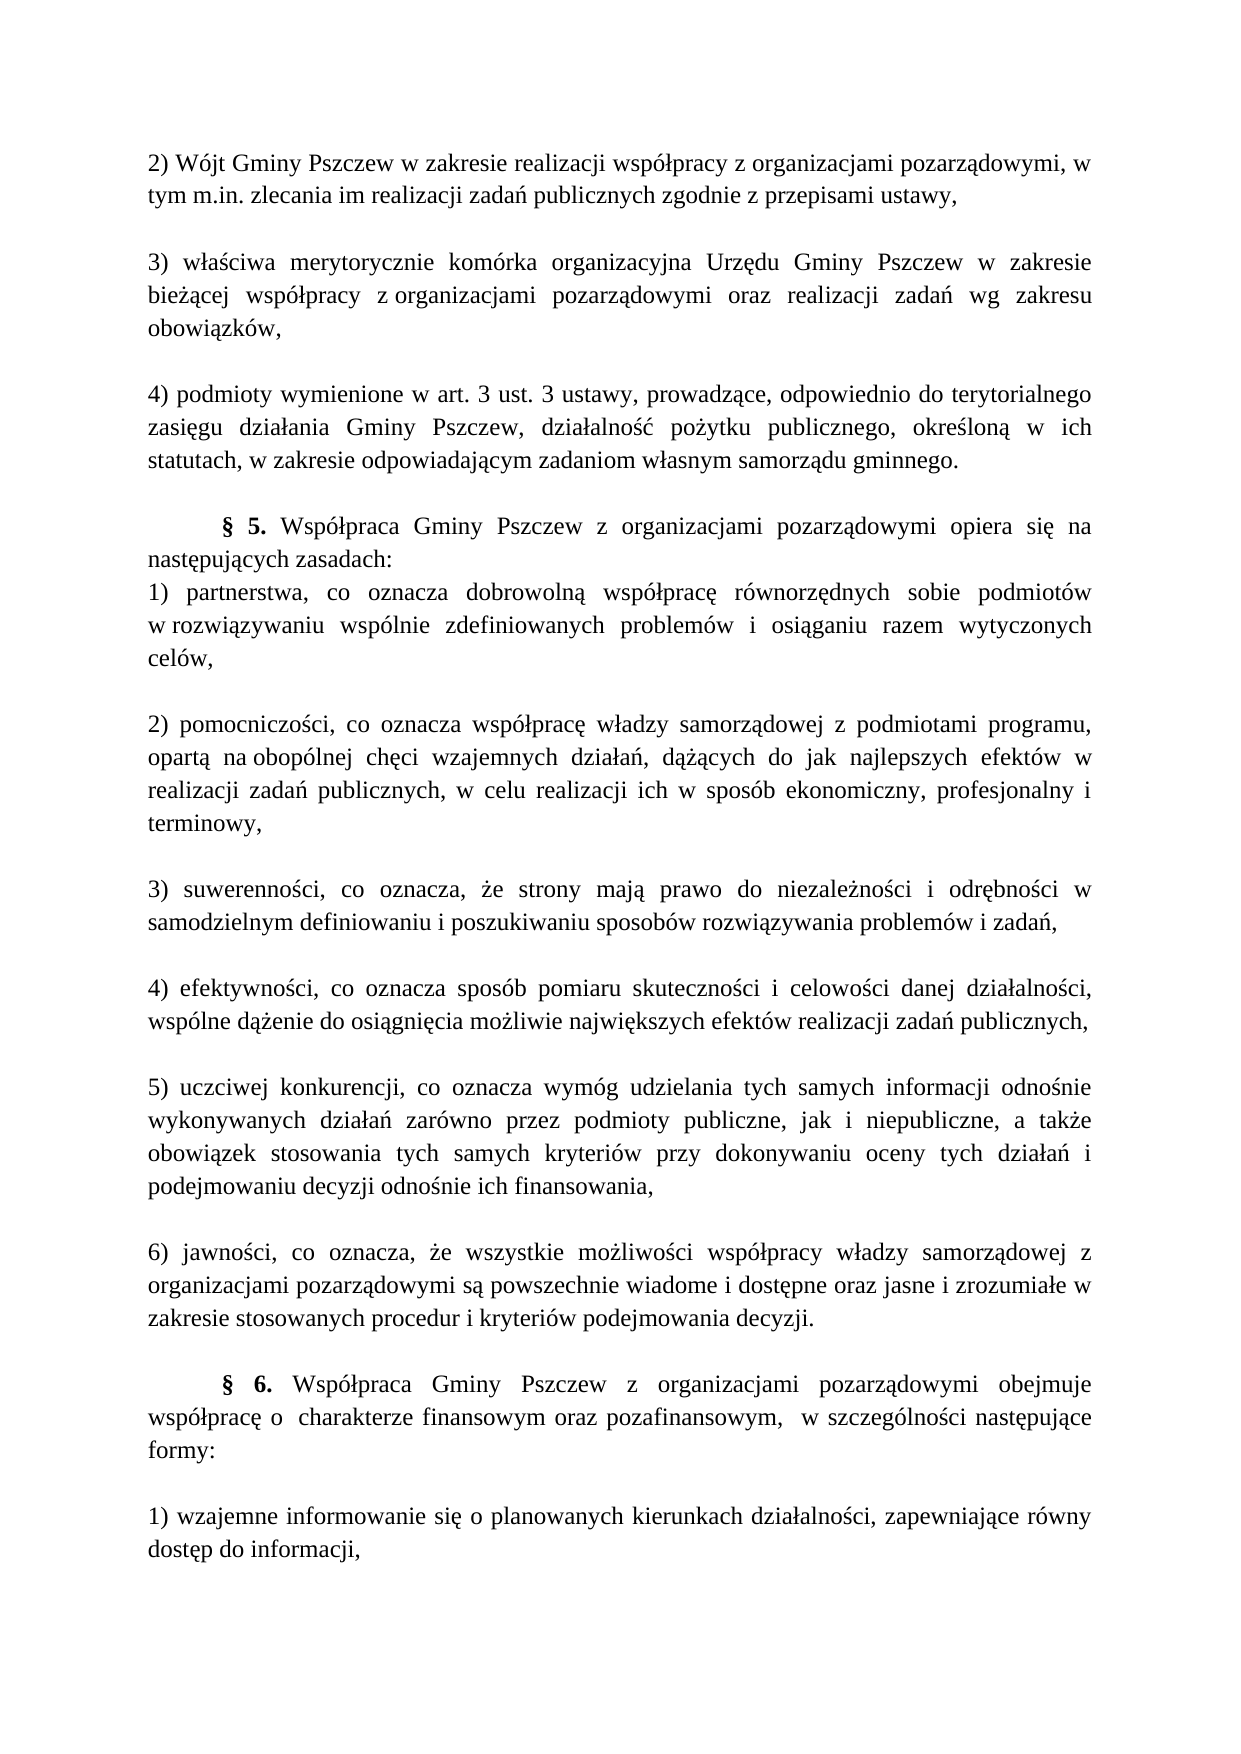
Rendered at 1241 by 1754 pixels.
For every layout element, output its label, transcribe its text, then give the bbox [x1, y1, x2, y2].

text § 6. Współpraca Gminy Pszczew z organizacjami pozarządowymi obejmuje współpracę o charakterze finansowym oraz pozafinansowym, w szczególności następujące formy: [148, 1369, 1093, 1464]
text 2) Wójt Gminy Pszczew w zakresie realizacji współpracy z organizacjami pozarządowymi, w tym m.in. zlecania im realizacji zadań publicznych zgodnie z przepisami ustawy, [148, 148, 1093, 209]
text 4) efektywności, co oznacza sposób pomiaru skuteczności i celowości danej działalności, wspólne dążenie do osiągnięcia możliwie największych efektów realizacji zadań publicznych, [148, 973, 1093, 1035]
text 1) partnerstwa, co oznacza dobrowolną współpracę równorzędnych sobie podmiotów w rozwiązywaniu wspólnie zdefiniowanych problemów i osiąganiu razem wytyczonych celów, [148, 577, 1093, 672]
text 2) pomocniczości, co oznacza współpracę władzy samorządowej z podmiotami programu, opartą na obopólnej chęci wzajemnych działań, dążących do jak najlepszych efektów w realizacji zadań publicznych, w celu realizacji ich w sposób ekonomiczny, profesjonalny i terminowy, [148, 709, 1093, 837]
text 5) uczciwej konkurencji, co oznacza wymóg udzielania tych samych informacji odnośnie wykonywanych działań zarówno przez podmioty publiczne, jak i niepubliczne, a także obowiązek stosowania tych samych kryteriów przy dokonywaniu oceny tych działań i podejmowaniu decyzji odnośnie ich finansowania, [148, 1072, 1093, 1200]
text 3) właściwa merytorycznie komórka organizacyjna Urzędu Gminy Pszczew w zakresie bieżącej współpracy z organizacjami pozarządowymi oraz realizacji zadań wg zakresu obowiązków, [148, 247, 1093, 341]
text 6) jawności, co oznacza, że wszystkie możliwości współpracy władzy samorządowej z organizacjami pozarządowymi są powszechnie wiadome i dostępne oraz jasne i zrozumiałe w zakresie stosowanych procedur i kryteriów podejmowania decyzji. [148, 1237, 1093, 1332]
text 3) suwerenności, co oznacza, że strony mają prawo do niezależności i odrębności w samodzielnym definiowaniu i poszukiwaniu sposobów rozwiązywania problemów i zadań, [148, 874, 1093, 936]
text 4) podmioty wymienione w art. 3 ust. 3 ustawy, prowadzące, odpowiednio do terytorialnego zasięgu działania Gminy Pszczew, działalność pożytku publicznego, określoną w ich statutach, w zakresie odpowiadającym zadaniom własnym samorządu gminnego. [148, 379, 1093, 473]
text 1) wzajemne informowanie się o planowanych kierunkach działalności, zapewniające równy dostęp do informacji, [148, 1501, 1093, 1563]
text § 5. Współpraca Gminy Pszczew z organizacjami pozarządowymi opiera się na następujących zasadach: [148, 511, 1093, 573]
